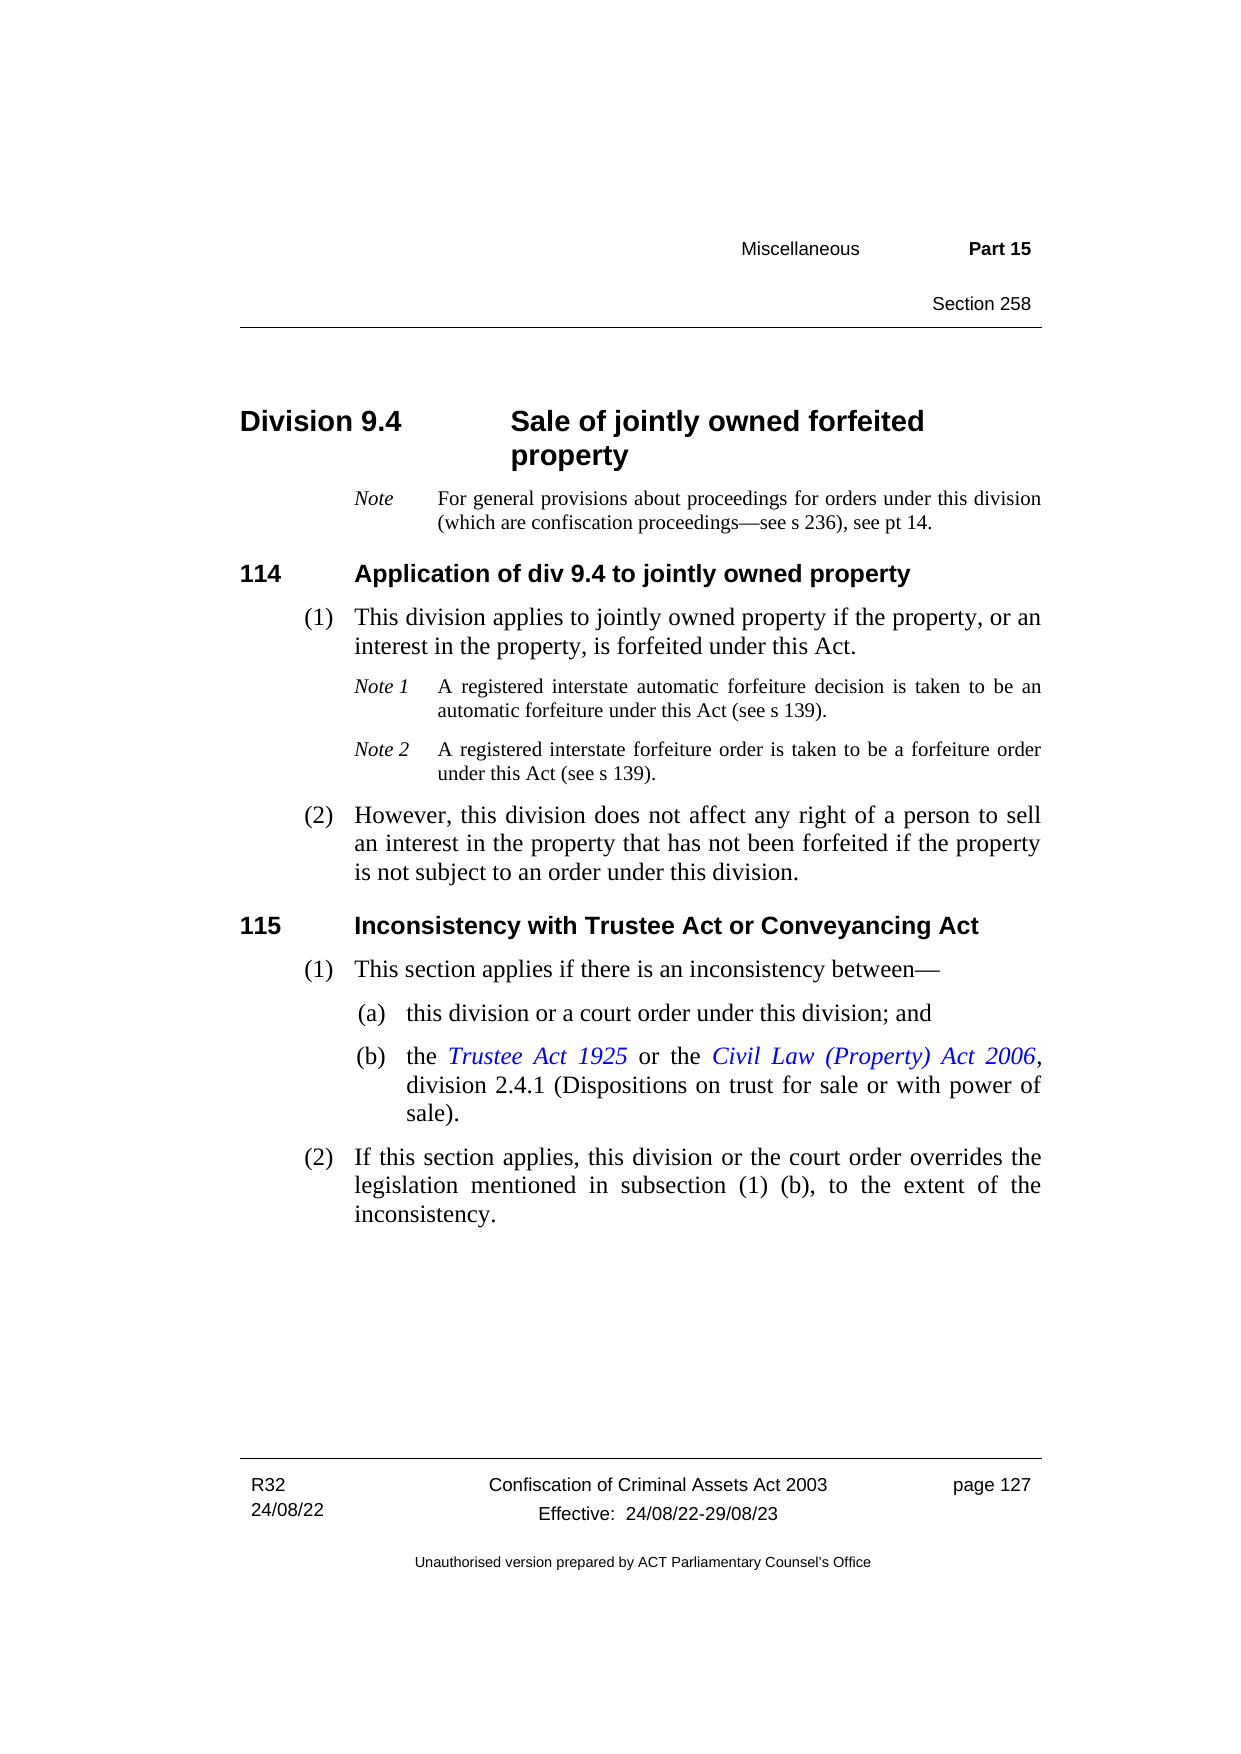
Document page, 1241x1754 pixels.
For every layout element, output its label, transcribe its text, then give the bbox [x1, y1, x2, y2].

text (1) This division applies to jointly owned property if the property, or an interest in the property, is forfeited under this Act. [239, 602, 1042, 660]
text (2) However, this division does not affect any right of a person to sell an interest in the property that has not been forfeited if the property is not subject to an order under this division. [239, 800, 1042, 886]
text (2) If this section applies, this division or the court order overrides the legislation mentioned in subsection (1) (b), to the extent of the inconsistency. [239, 1142, 1042, 1228]
text 114 Application of div 9.4 to jointly owned property [239, 559, 1042, 588]
text (b) the Trustee Act 1925 or the Civil Law (Property) Act 2006, division 2.4.1 (Dispositions on trust for sale or with power of sale). [239, 1041, 1042, 1127]
text Note 1 A registered interstate automatic forfeiture decision is taken to be an automatic forfeiture under this Act (see s 139). [354, 674, 1042, 722]
text Division 9.4 Sale of jointly owned forfeited property [239, 404, 1042, 471]
text Note 2 A registered interstate forfeiture order is taken to be a forfeiture order under this Act (see s 139). [354, 737, 1042, 785]
text (1) This section applies if there is an inconsistency between— [239, 954, 1042, 983]
text Note For general provisions about proceedings for orders under this division (which are confiscation proceedings—see s 236), see pt 14. [354, 486, 1042, 534]
text (a) this division or a court order under this division; and [239, 998, 1042, 1026]
text 115 Inconsistency with Trustee Act or Conveyancing Act [239, 911, 1042, 940]
